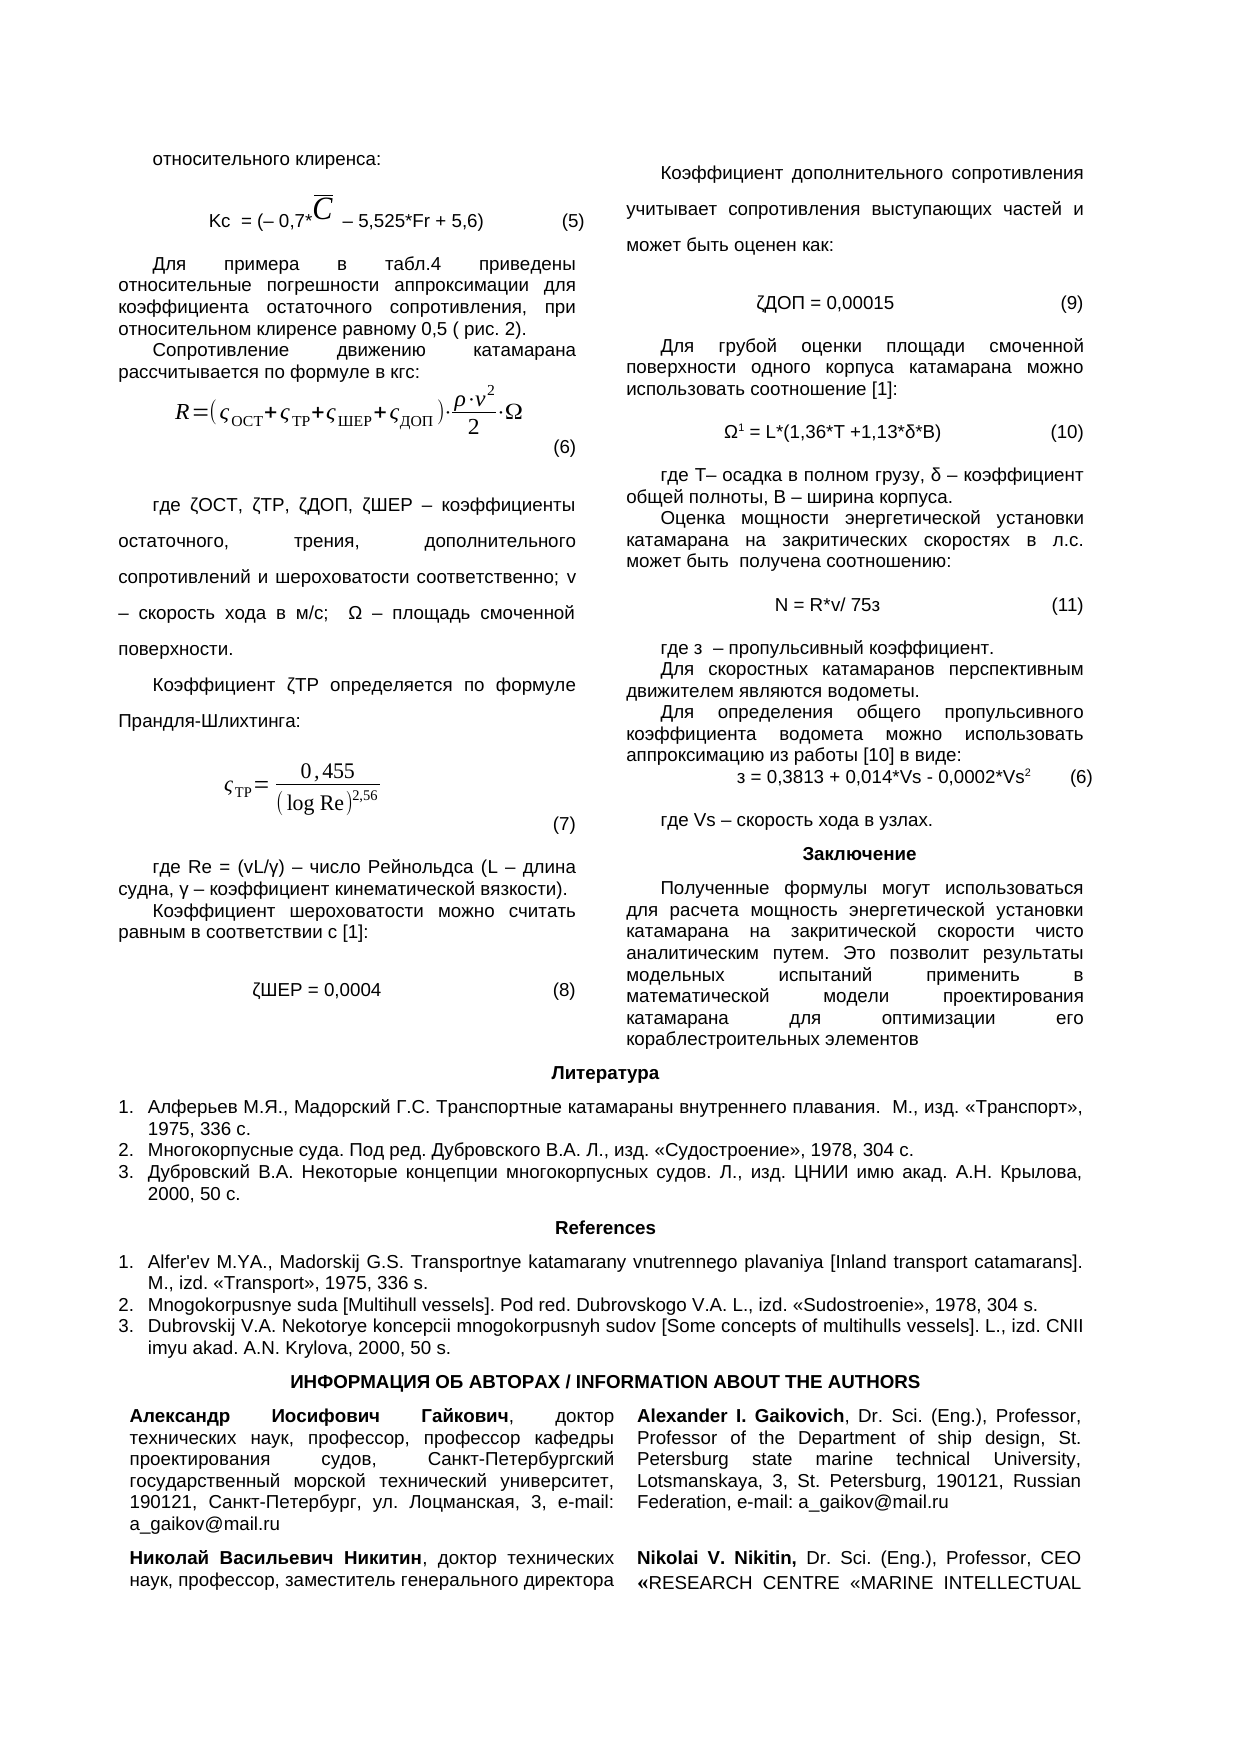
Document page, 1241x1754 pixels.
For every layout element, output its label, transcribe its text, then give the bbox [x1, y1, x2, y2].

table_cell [626, 1547, 1092, 1601]
text ИНФОРМАЦИЯ ОБ АВТОРАХ / INFORMATION ABOUT THE AUTHORS [118, 1371, 1092, 1392]
text Оценка мощности энергетической установки катамарана на закритических скоростях в л.с. может быть получена соотношению: [626, 507, 1084, 572]
text Для определения общего пропульсивного коэффициента водомета можно использовать аппроксимацию из работы [10] в виде: [626, 701, 1084, 766]
text где з – пропульсивный коэффициент. [626, 636, 1084, 658]
text Kc = (‒ 0,7* ‒ 5,525*Fr + 5,6) (5) [118, 191, 585, 231]
text Для грубой оценки площади смоченной поверхности одного корпуса катамарана можно использовать соотношение [1]: [626, 334, 1084, 399]
text References [118, 1216, 1092, 1238]
text Для примера в табл.4 приведены относительные погрешности аппроксимации для коэффициента остаточного сопротивления, при относительном клиренсе равному 0,5 ( рис. 2). [118, 253, 576, 339]
text N = R*v/ 75з (11) [626, 593, 1084, 615]
text Коэффициент ζТР определяется по формуле Прандля-Шлихтинга: [118, 659, 576, 731]
text Ω1 = L*(1,36*T +1,13*δ*B) (10) [626, 421, 1084, 442]
text ζШЕР = 0,0004 (8) [118, 964, 576, 1000]
text Сопротивление движению катамарана рассчитывается по формуле в кгс: [118, 339, 576, 382]
list Alfer'ev M.YA., Madorskij G.S. Transportnye katamarany vnutrennego plavaniya [Inland transport catamarans]. M., izd. «Transport», 1975, 336 s. [118, 1251, 1084, 1294]
list Dubrovskij V.A. Nekotorye koncepcii mnogokorpusnyh sudov [Some concepts of multihulls vessels]. L., izd. CNII imyu akad. A.N. Krylova, 2000, 50 s. [118, 1315, 1084, 1358]
text з = 0,3813 + 0,014*Vs - 0,0002*Vs2 (6) [626, 766, 1092, 787]
text где Vs ‒ скорость хода в узлах. [626, 809, 1084, 831]
text Полученные формулы могут использоваться для расчета мощность энергетической установки катамарана на закритической скорости чисто аналитическим путем. Это позволит результаты модельных испытаний применить в математической модели проектирования катамарана для оптимизации его кораблестроительных элементов [626, 877, 1084, 1049]
text относительного клиренса: [118, 148, 585, 169]
text где ζОСТ, ζТР, ζДОП, ζШЕР ‒ коэффициенты остаточного, трения, дополнительного сопротивлений и шероховатости соответственно; v ‒ скорость хода в м/с; Ω ‒ площадь смоченной поверхности. [118, 479, 576, 659]
list Дубровский В.А. Некоторые концепции многокорпусных судов. Л., изд. ЦНИИ имю акад. А.Н. Крылова, 2000, 50 с. [118, 1161, 1084, 1204]
text (6) [118, 382, 576, 458]
text Коэффициент шероховатости можно считать равным в соответствии с [1]: [118, 899, 576, 943]
table_header Alexander I. Gaikovich, Dr. Sci. (Eng.), Professor, Professor of the Department of ship design, St. Petersburg state marine technical University, Lotsmanskaya, 3, St. Petersburg, 190121, Russian Federation, e-mail: a_gaikov@mail.ru [626, 1405, 1092, 1547]
table_header Александр Иосифович Гайкович, доктор технических наук, профессор, профессор кафедры проектирования судов, Санкт-Петербургский государственный морской технический университет, 190121, Санкт-Петербург, ул. Лоцманская, 3, e-mail: a_gaikov@mail.ru [118, 1405, 626, 1547]
list Алферьев М.Я., Мадорский Г.С. Транспортные катамараны внутреннего плавания. М., изд. «Транспорт», 1975, 336 с. [118, 1096, 1084, 1139]
text Для скоростных катамаранов перспективным движителем являются водометы. [626, 658, 1084, 701]
text где Т– осадка в полном грузу, δ ‒ коэффициент общей полноты, B ‒ ширина корпуса. [626, 464, 1084, 507]
text Заключение [626, 843, 1092, 864]
list Многокорпусные суда. Под ред. Дубровского В.А. Л., изд. «Судостроение», 1978, 304 с. [118, 1139, 1084, 1161]
text где Re = (vL/γ) ‒ число Рейнольдса (L – длина судна, γ ‒ коэффициент кинематической вязкости). [118, 856, 576, 899]
text ζДОП = 0,00015 (9) [626, 277, 1084, 313]
list Mnogokorpusnye suda [Multihull vessels]. Pod red. Dubrovskogo V.A. L., izd. «Sudostroenie», 1978, 304 s. [118, 1294, 1084, 1315]
text Литература [118, 1062, 1092, 1084]
text (7) [118, 759, 576, 835]
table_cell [118, 1547, 626, 1601]
text Коэффициент дополнительного сопротивления учитывает сопротивления выступающих частей и может быть оценен как: [626, 148, 1084, 256]
